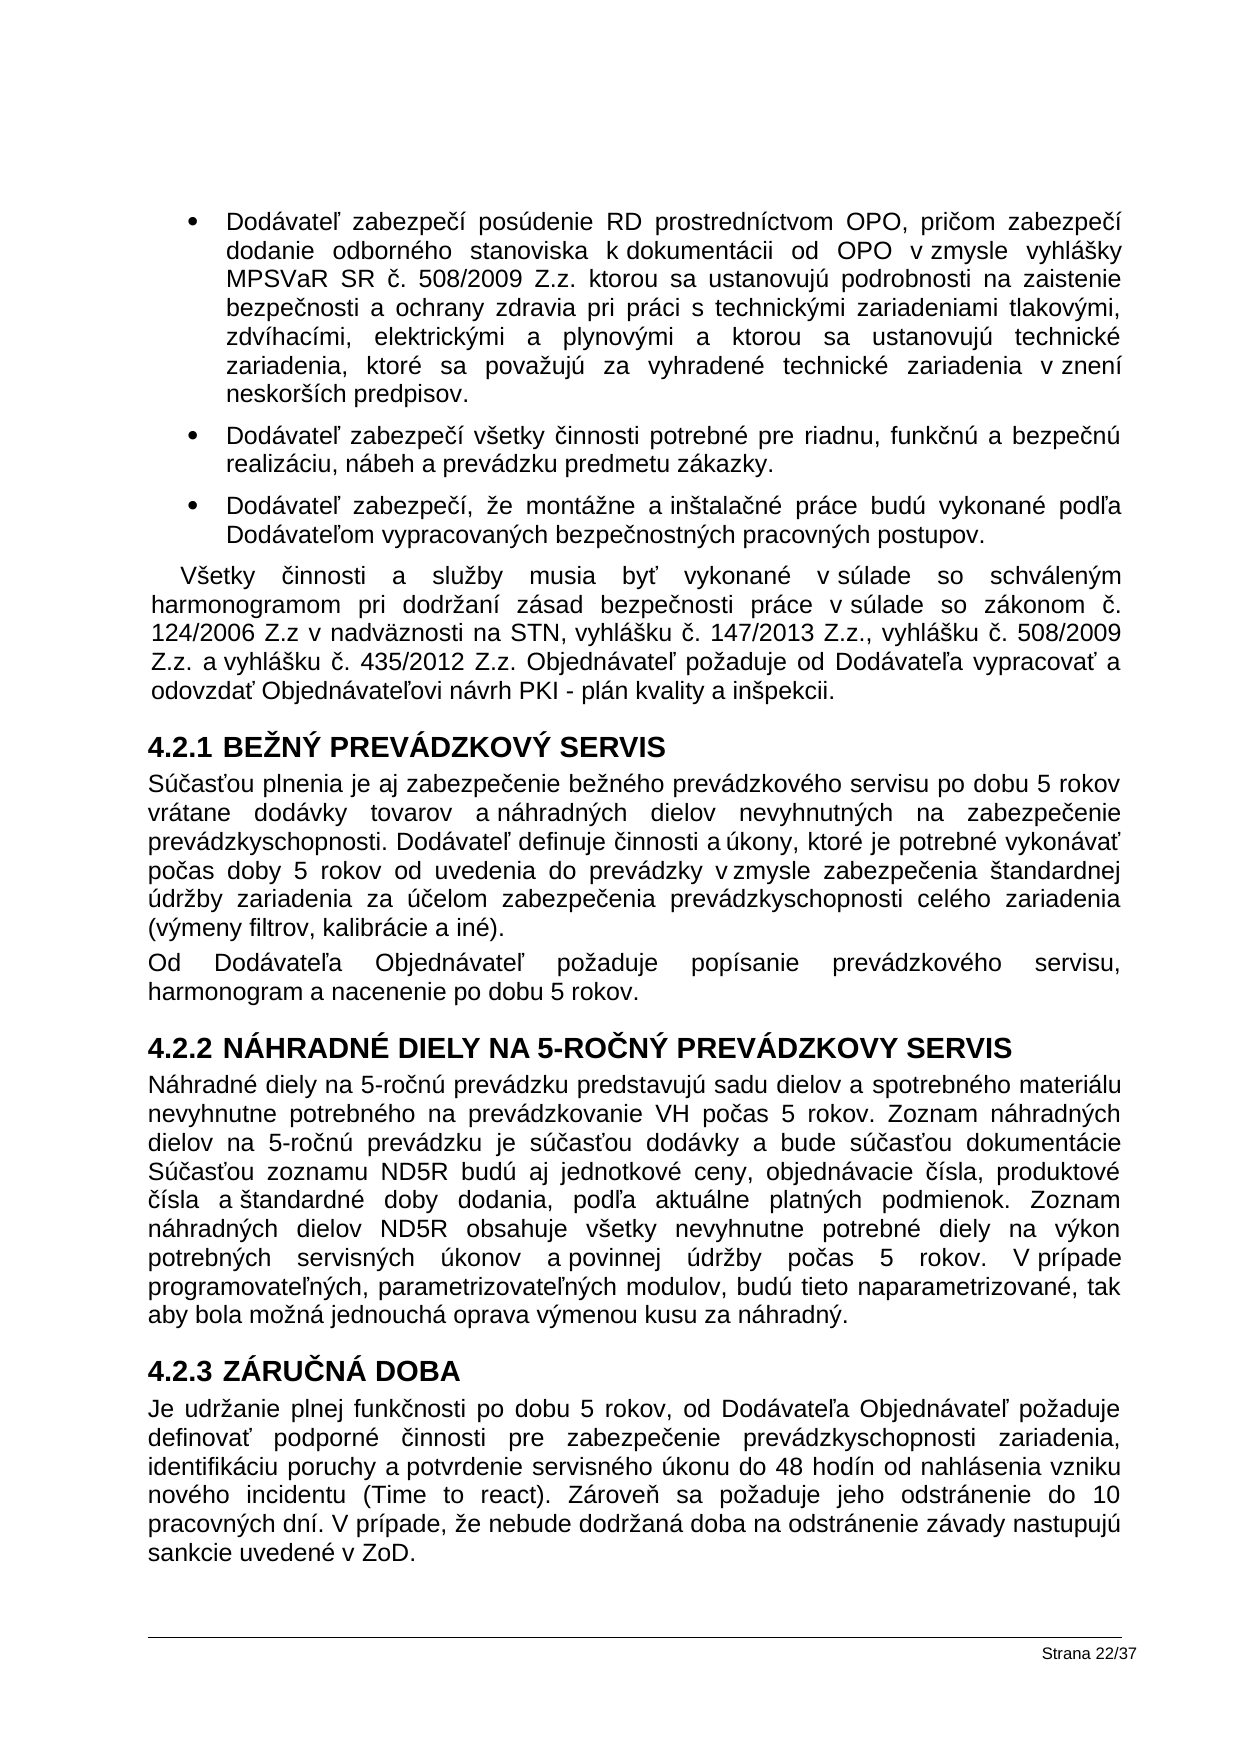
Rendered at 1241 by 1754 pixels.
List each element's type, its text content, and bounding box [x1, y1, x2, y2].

text Je udržanie plnej funkčnosti po dobu 5 rokov, od Dodávateľa Objednávateľ požaduje definovať podporné činnosti pre zabezpečenie prevádzkyschopnosti zariadenia, identifikáciu poruchy a potvrdenie servisného úkonu do 48 hodín od nahlásenia vzniku nového incidentu (Time to react). Zároveň sa požaduje jeho odstránenie do 10 pracovných dní. V prípade, že nebude dodržaná doba na odstránenie závady nastupujú sankcie uvedené v ZoD. [148, 1458, 1122, 1630]
subtitle Bežný prevádzkový servis [148, 793, 1122, 827]
text Súčasťou plnenia je aj zabezpečenie bežného prevádzkového servisu po dobu 5 rokov vrátane dodávky tovarov a náhradných dielov nevyhnutných na zabezpečenie prevádzkyschopnosti. Dodávateľ definuje činnosti a úkony, ktoré je potrebné vykonávať počas doby 5 rokov od uvedenia do prevádzky v zmysle zabezpečenia štandardnej údržby zariadenia za účelom zabezpečenia prevádzkyschopnosti celého zariadenia (výmeny filtrov, kalibrácie a iné). [148, 833, 1122, 1006]
subtitle Záručná doba [148, 1418, 1122, 1451]
subtitle Náhradné diely na 5-ročnÝ prevádzkovy servis [148, 1094, 1122, 1128]
list Dodávateľ zabezpečí posúdenie RD prostredníctvom OPO, pričom zabezpečí dodanie odborného stanoviska k dokumentácii od OPO v zmysle vyhlášky MPSVaR SR č. 508/2009 Z.z. ktorou sa ustanovujú podrobnosti na zaistenie bezpečnosti a ochrany zdravia pri práci s technickými zariadeniami tlakovými, zdvíhacími, elektrickými a plynovými a ktorou sa ustanovujú technické zariadenia, ktoré sa považujú za vyhradené technické zariadenia v znení neskorších predpisov. [188, 271, 1122, 472]
list Dodávateľ zabezpečí, že montážne a inštalačné práce budú vykonané podľa Dodávateľom vypracovaných bezpečnostných pracovných postupov. [188, 554, 1122, 612]
text Náhradné diely na 5-ročnú prevádzku predstavujú sadu dielov a spotrebného materiálu nevyhnutne potrebného na prevádzkovanie VH počas 5 rokov. Zoznam náhradných dielov na 5-ročnú prevádzku je súčasťou dodávky a bude súčasťou dokumentácie Súčasťou zoznamu ND5R budú aj jednotkové ceny, objednávacie čísla, produktové čísla a štandardné doby dodania, podľa aktuálne platných podmienok. Zoznam náhradných dielov ND5R obsahuje všetky nevyhnutne potrebné diely na výkon potrebných servisných úkonov a povinnej údržby počas 5 rokov. V prípade programovateľných, parametrizovateľných modulov, budú tieto naparametrizované, tak aby bola možná jednouchá oprava výmenou kusu za náhradný. [148, 1134, 1122, 1393]
text Inžiniersku činnosť a výkon projektového a technického odborného dozoru zabezpečí Dodávateľ v rozsahu: [151, 207, 1122, 264]
text Všetky činnosti a služby musia byť vykonané v súlade so schváleným harmonogramom pri dodržaní zásad bezpečnosti práce v súlade so zákonom č. 124/2006 Z.z v nadväznosti na STN, vyhlášku č. 147/2013 Z.z., vyhlášku č. 508/2009 Z.z. a vyhlášku č. 435/2012 Z.z. Objednávateľ požaduje od Dodávateľa vypracovať a odovzdať Objednávateľovi návrh PKI - plán kvality a inšpekcii. [151, 624, 1122, 768]
text Od Dodávateľa Objednávateľ požaduje popísanie prevádzkového servisu, harmonogram a nacenenie po dobu 5 rokov. [148, 1012, 1122, 1069]
list Dodávateľ zabezpečí všetky činnosti potrebné pre riadnu, funkčnú a bezpečnú realizáciu, nábeh a prevádzku predmetu zákazky. [188, 484, 1122, 542]
